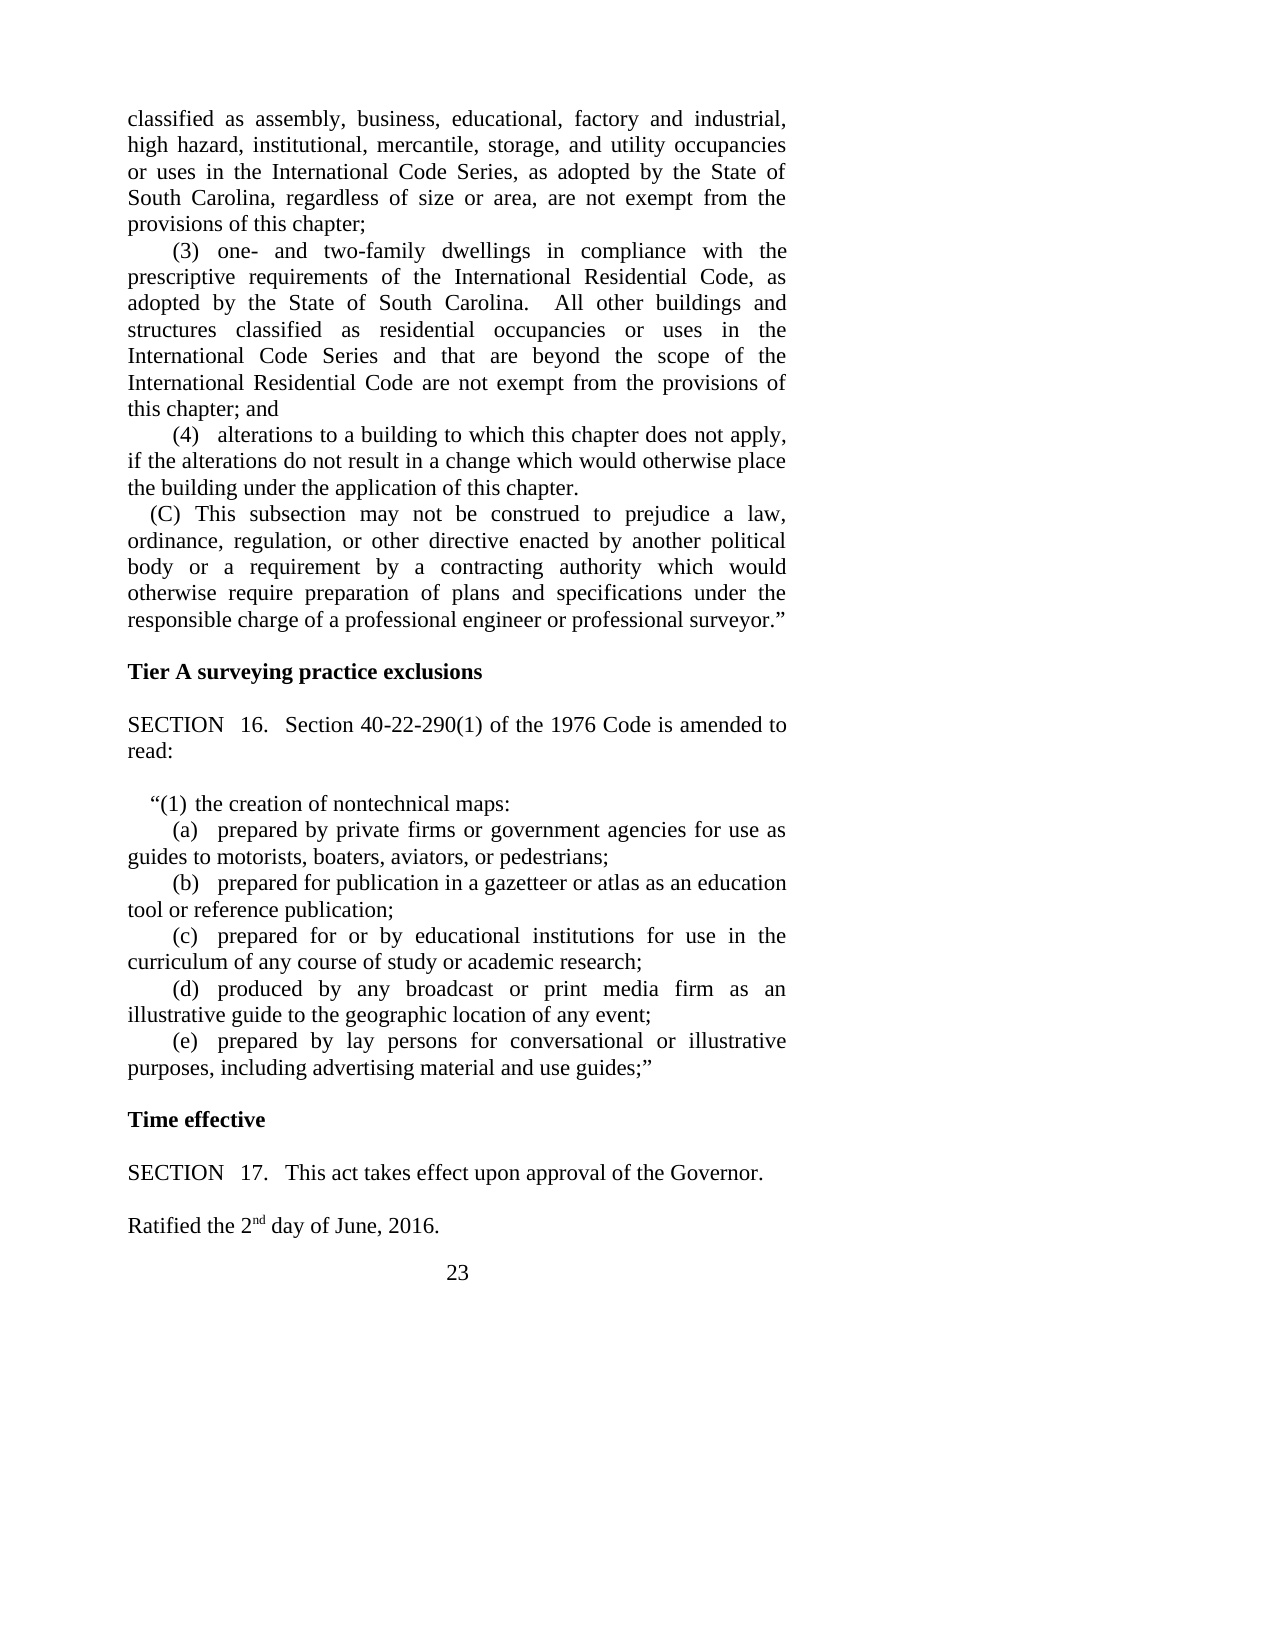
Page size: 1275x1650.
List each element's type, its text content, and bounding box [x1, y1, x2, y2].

text (C) This subsection may not be construed to prejudice a law, ordinance, regulation, or other directive enacted by another political body or a requirement by a contracting authority which would otherwise require preparation of plans and specifications under the responsible charge of a professional engineer or professional surveyor.” [127, 500, 787, 632]
text Tier A surveying practice exclusions [127, 658, 787, 685]
text (c) prepared for or by educational institutions for use in the curriculum of any course of study or academic research; [127, 922, 787, 975]
text SECTION 16. Section 40-22-290(1) of the 1976 Code is amended to read: [127, 711, 787, 764]
text (b) prepared for publication in a gazetteer or atlas as an education tool or reference publication; [127, 869, 787, 922]
text (e) prepared by lay persons for conversational or illustrative purposes, including advertising material and use guides;” [127, 1027, 787, 1080]
text (d) produced by any broadcast or print media firm as an illustrative guide to the geographic location of any event; [127, 975, 787, 1027]
text SECTION 17. This act takes effect upon approval of the Governor. [127, 1159, 787, 1186]
text (a) prepared by private firms or government agencies for use as guides to motorists, boaters, aviators, or pedestrians; [127, 817, 787, 869]
text “(1) the creation of nontechnical maps: [127, 790, 787, 817]
text Ratified the 2nd day of June, 2016. [127, 1212, 787, 1238]
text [127, 105, 787, 237]
text (4) alterations to a building to which this chapter does not apply, if the alterations do not result in a change which would otherwise place the building under the application of this chapter. [127, 421, 787, 500]
text Time effective [127, 1106, 787, 1133]
text (3) one- and two-family dwellings in compliance with the prescriptive requirements of the International Residential Code, as adopted by the State of South Carolina. All other buildings and structures classified as residential occupancies or uses in the International Code Series and that are beyond the scope of the International Residential Code are not exempt from the provisions of this chapter; and [127, 237, 787, 421]
